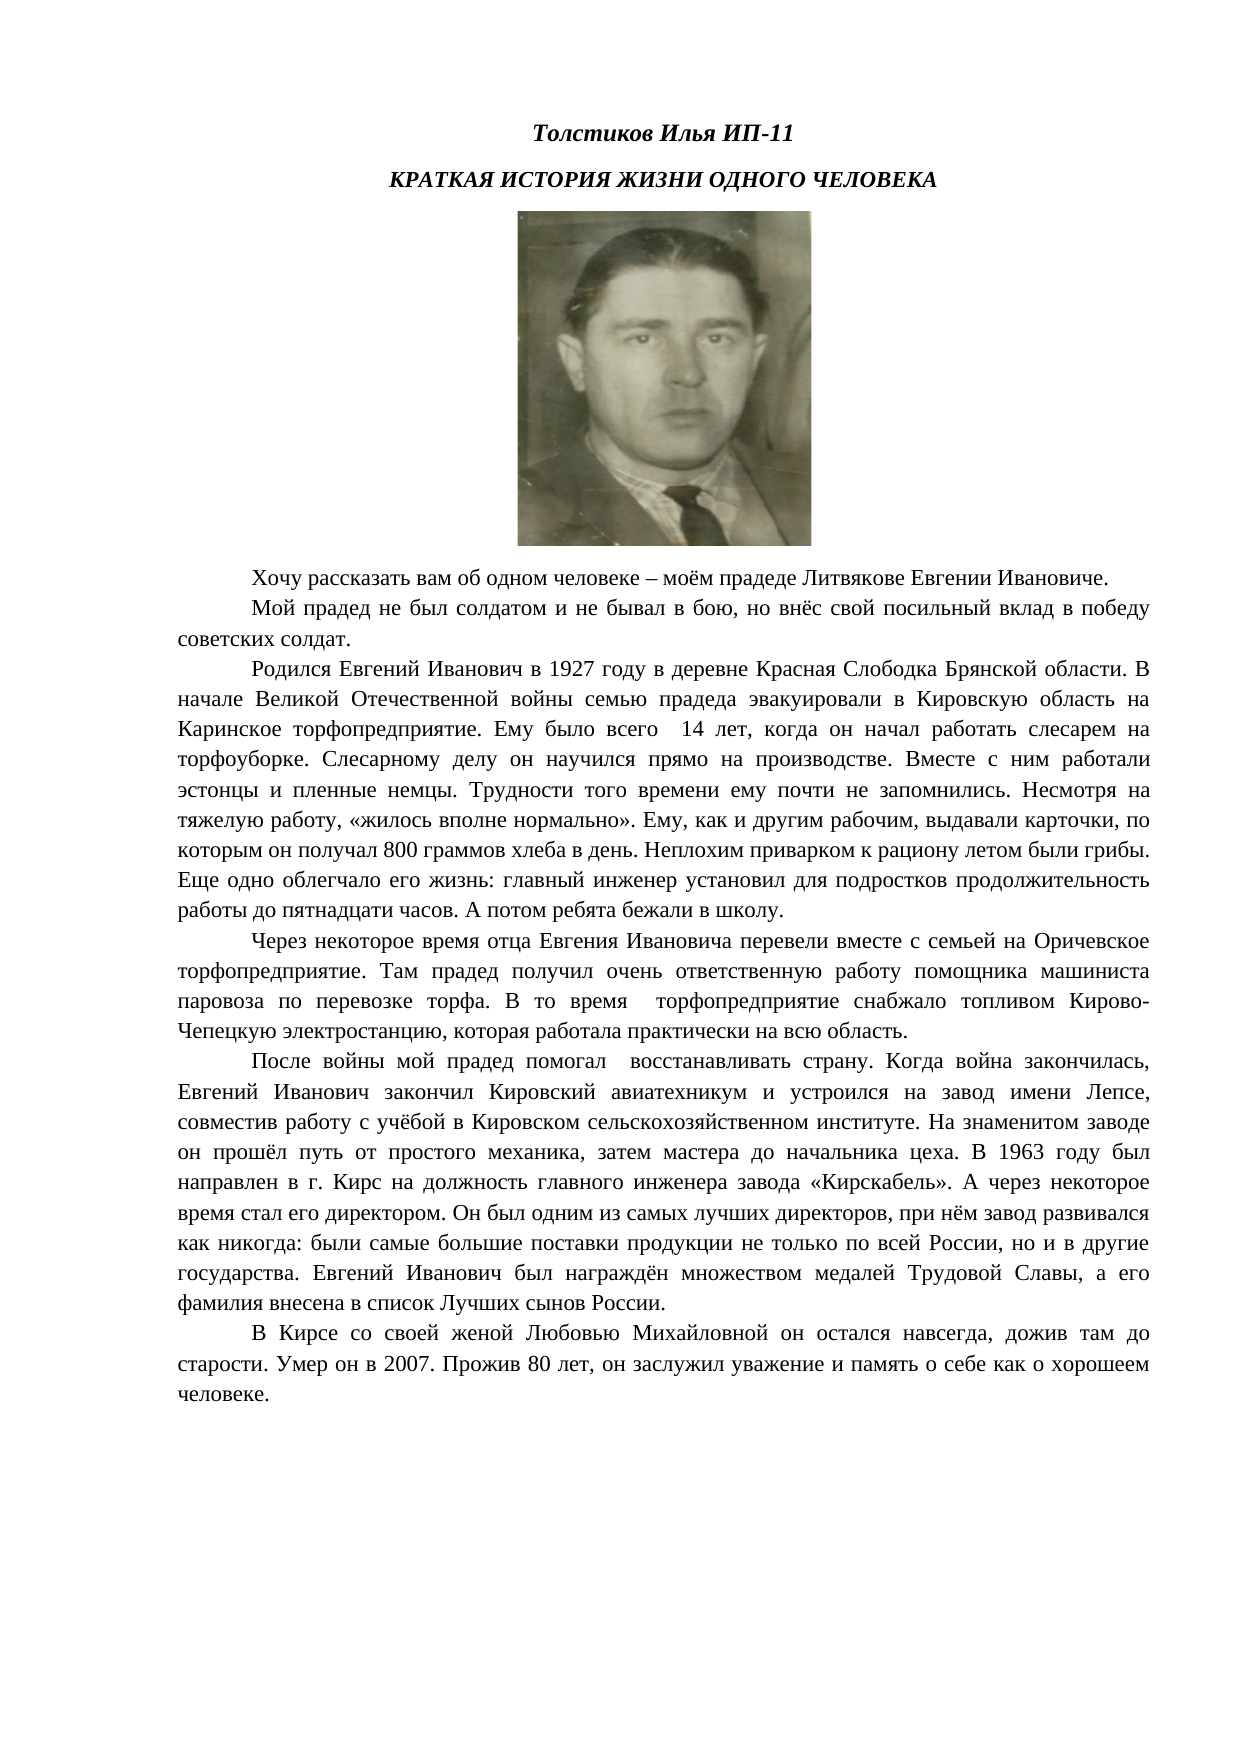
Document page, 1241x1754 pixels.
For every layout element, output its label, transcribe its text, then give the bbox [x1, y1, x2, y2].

text Мой прадед не был солдатом и не бывал в бою, но внёс свой посильный вклад в победу советских солдат. [177, 594, 1152, 651]
text Хочу рассказать вам об одном человеке – моём прадеде Литвякове Евгении Ивановиче. [177, 564, 1152, 591]
text После войны мой прадед помогал восстанавливать страну. Когда война закончилась, Евгений Иванович закончил Кировский авиатехникум и устроился на завод имени Лепсе, совместив работу с учёбой в Кировском сельскохозяйственном институте. На знаменитом заводе он прошёл путь от простого механика, затем мастера до начальника цеха. В 1963 году был направлен в г. Кирс на должность главного инженера завода «Кирскабель». А через некоторое время стал его директором. Он был одним из самых лучших директоров, при нём завод развивался как никогда: были самые большие поставки продукции не только по всей России, но и в другие государства. Евгений Иванович был награждён множеством медалей Трудовой Славы, а его фамилия внесена в список Лучших сынов России. [177, 1047, 1152, 1316]
text КРАТКАЯ ИСТОРИЯ ЖИЗНИ ОДНОГО ЧЕЛОВЕКА [177, 166, 1152, 192]
text Родился Евгений Иванович в 1927 году в деревне Красная Слободка Брянской области. В начале Великой Отечественной войны семью прадеда эвакуировали в Кировскую область на Каринское торфопредприятие. Ему было всего 14 лет, когда он начал работать слесарем на торфоуборке. Слесарному делу он научился прямо на производстве. Вместе с ним работали эстонцы и пленные немцы. Трудности того времени ему почти не запомнились. Несмотря на тяжелую работу, «жилось вполне нормально». Ему, как и другим рабочим, выдавали карточки, по которым он получал 800 граммов хлеба в день. Неплохим приварком к рациону летом были грибы. Еще одно облегчало его жизнь: главный инженер установил для подростков продолжительность работы до пятнадцати часов. А потом ребята бежали в школу. [177, 655, 1152, 923]
text Толстиков Илья ИП-11 [177, 118, 1152, 147]
picture [517, 211, 812, 546]
text Через некоторое время отца Евгения Ивановича перевели вместе с семьей на Оричевское торфопредприятие. Там прадед получил очень ответственную работу помощника машиниста паровоза по перевозке торфа. В то время торфопредприятие снабжало топливом Кирово-Чепецкую электростанцию, которая работала практически на всю область. [177, 927, 1152, 1044]
text В Кирсе со своей женой Любовью Михайловной он остался навсегда, дожив там до старости. Умер он в 2007. Прожив 80 лет, он заслужил уважение и память о себе как о хорошеем человеке. [177, 1319, 1152, 1406]
